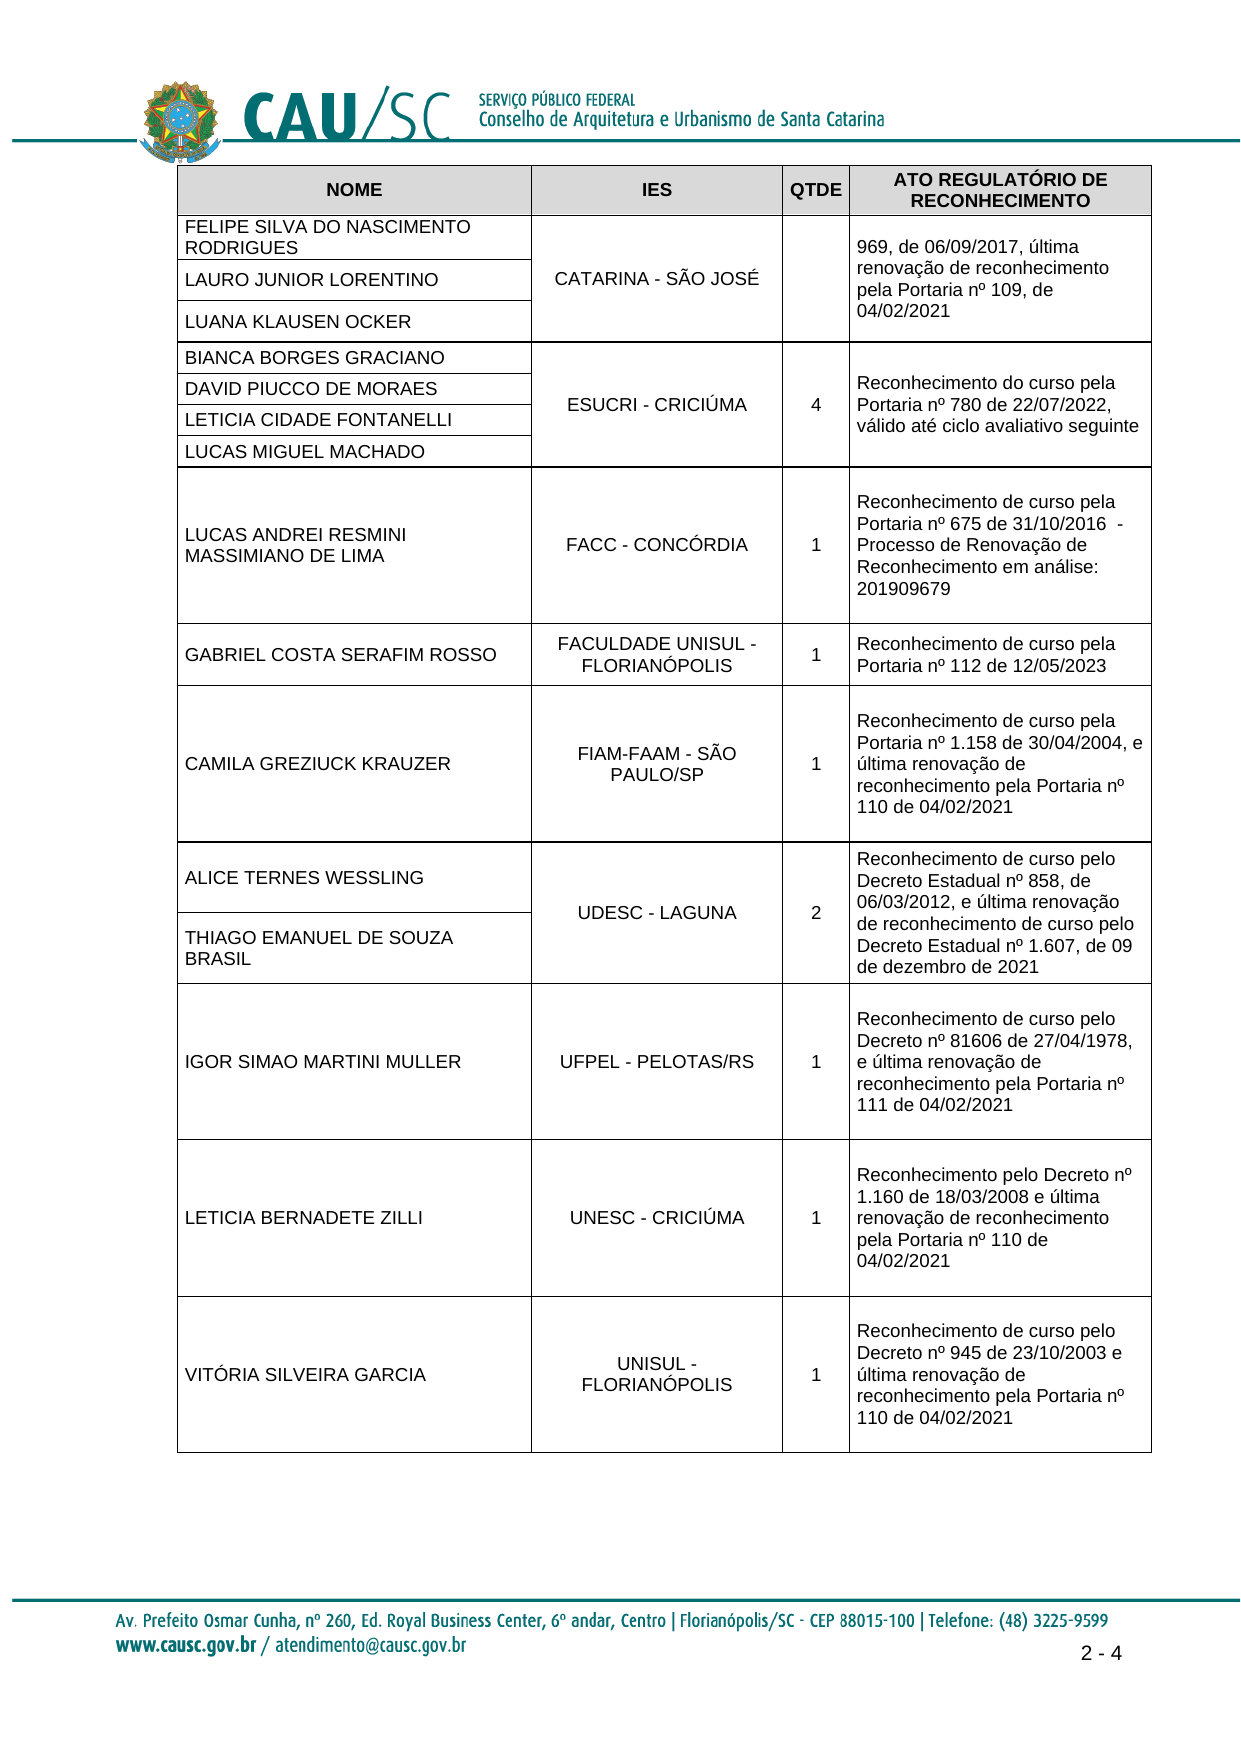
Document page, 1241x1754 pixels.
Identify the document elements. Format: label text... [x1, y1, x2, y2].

table_cell ESTÁCIO DE SANTA CATARINA - SÃO JOSÉ [532, 216, 782, 341]
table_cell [850, 216, 1151, 341]
table_cell DAVID PIUCCO DE MORAES [178, 374, 531, 404]
table_cell FACC - CONCÓRDIA [532, 468, 782, 623]
table_cell LETICIA CIDADE FONTANELLI [178, 405, 531, 435]
table_cell FIAM-FAAM - SÃO PAULO/SP [532, 686, 782, 841]
table_cell 1 [783, 1140, 849, 1296]
table_cell ALICE TERNES WESSLING [178, 843, 531, 912]
table_cell 1 [783, 1297, 849, 1452]
table_cell LUCAS ANDREI RESMINI MASSIMIANO DE LIMA [178, 468, 531, 623]
table_cell UNISUL - FLORIANÓPOLIS [532, 1297, 782, 1452]
table_cell FACULDADE UNISUL - FLORIANÓPOLIS [532, 624, 782, 685]
table_cell UDESC - LAGUNA [532, 843, 782, 983]
table_cell GABRIEL COSTA SERAFIM ROSSO [178, 624, 531, 685]
picture [11, 0, 1241, 1747]
table_cell Reconhecimento pelo Decreto nº 1.160 de 18/03/2008 e última renovação de reconhecimento pela Portaria nº 110 de 04/02/2021 [850, 1140, 1151, 1296]
table_cell 1 [783, 984, 849, 1139]
table_cell LUANA KLAUSEN OCKER [178, 301, 531, 341]
table_cell LUCAS MIGUEL MACHADO [178, 436, 531, 466]
table_cell 2 [783, 843, 849, 983]
table_cell Reconhecimento de curso pelo Decreto nº 945 de 23/10/2003 e última renovação de reconhecimento pela Portaria nº 110 de 04/02/2021 [850, 1297, 1151, 1452]
table_cell IGOR SIMAO MARTINI MULLER [178, 984, 531, 1139]
table_cell LETICIA BERNADETE ZILLI [178, 1140, 531, 1296]
table_cell Reconhecimento de curso pela Portaria nº 112 de 12/05/2023 [850, 624, 1151, 685]
table_header IES [532, 166, 782, 214]
table_cell UNESC - CRICIÚMA [532, 1140, 782, 1296]
table_cell FELIPE SILVA DO NASCIMENTO RODRIGUES [178, 216, 531, 259]
table_cell Reconhecimento de curso pelo Decreto nº 81606 de 27/04/1978, e última renovação de reconhecimento pela Portaria nº 111 de 04/02/2021 [850, 984, 1151, 1139]
table_cell CAMILA GREZIUCK KRAUZER [178, 686, 531, 841]
table_cell Reconhecimento de curso pela Portaria nº 675 de 31/10/2016 - Processo de Renovação de Reconhecimento em análise: 201909679 [850, 468, 1151, 623]
table_cell VITÓRIA SILVEIRA GARCIA [178, 1297, 531, 1452]
table_header ATO REGULATÓRIO DE RECONHECIMENTO [850, 166, 1151, 214]
table_cell ESUCRI - CRICIÚMA [532, 343, 782, 466]
table_cell BIANCA BORGES GRACIANO [178, 343, 531, 373]
table_cell 4 [783, 216, 849, 341]
table_cell THIAGO EMANUEL DE SOUZA BRASIL [178, 913, 531, 983]
table_cell 1 [783, 686, 849, 841]
table_header NOME [178, 166, 531, 214]
table_cell UFPEL - PELOTAS/RS [532, 984, 782, 1139]
table_header QTDE [783, 166, 849, 214]
table_cell Reconhecimento de curso pela Portaria nº 1.158 de 30/04/2004, e última renovação de reconhecimento pela Portaria nº 110 de 04/02/2021 [850, 686, 1151, 841]
table_cell Reconhecimento de curso pelo Decreto Estadual nº 858, de 06/03/2012, e última renovação de reconhecimento de curso pelo Decreto Estadual nº 1.607, de 09 de dezembro de 2021 [850, 843, 1151, 983]
table_cell 1 [783, 624, 849, 685]
table_cell 1 [783, 468, 849, 623]
table_cell 4 [783, 343, 849, 466]
table_cell LAURO JUNIOR LORENTINO [178, 260, 531, 300]
table_cell Reconhecimento do curso pela Portaria nº 780 de 22/07/2022, válido até ciclo avaliativo seguinte [850, 343, 1151, 466]
